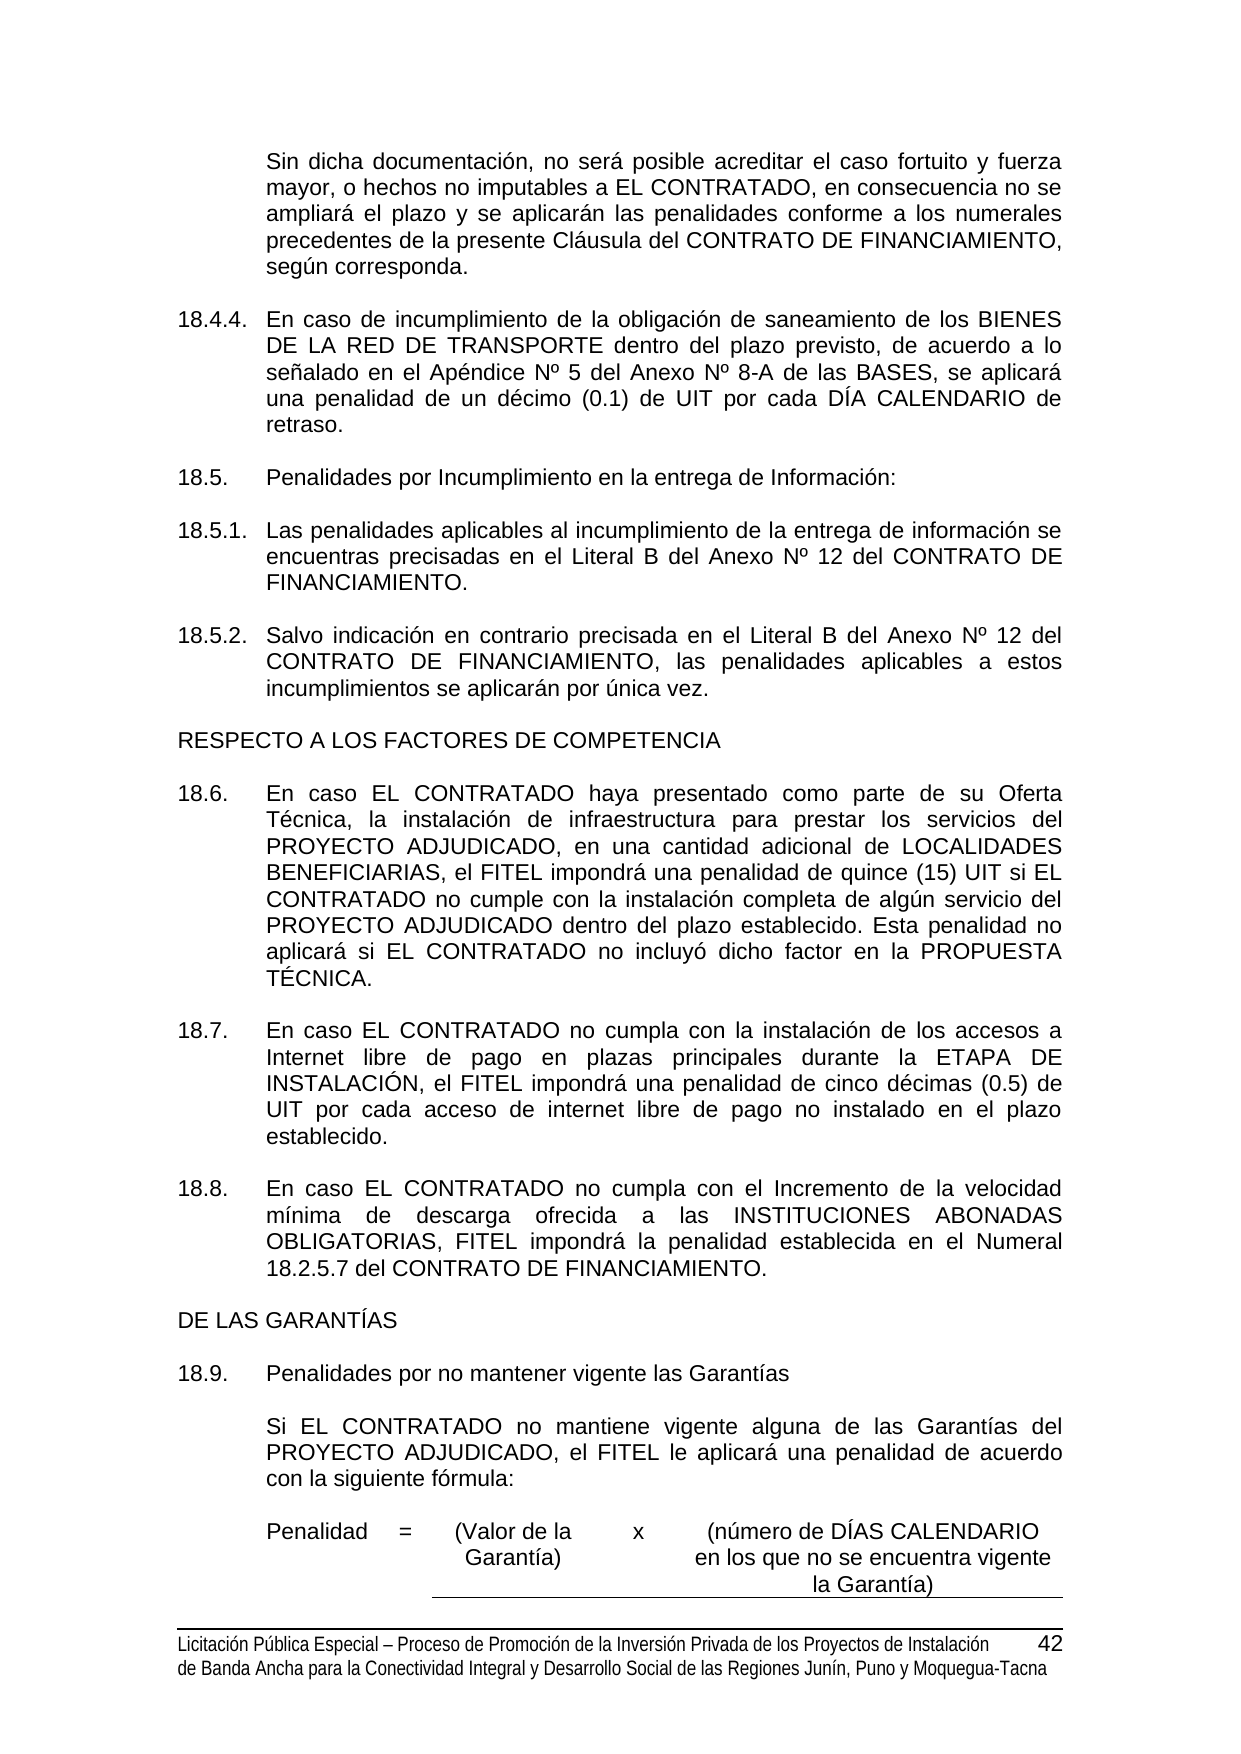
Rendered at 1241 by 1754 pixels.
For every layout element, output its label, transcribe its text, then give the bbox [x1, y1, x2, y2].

table_header = [379, 1518, 432, 1597]
text 18.5.1. Las penalidades aplicables al incumplimiento de la entrega de información se encuentras precisadas en el Literal B del Anexo Nº 12 del CONTRATO DE FINANCIAMIENTO. [177, 517, 1063, 596]
text Si EL CONTRATADO no mantiene vigente alguna de las Garantías del PROYECTO ADJUDICADO, el FITEL le aplicará una penalidad de acuerdo con la siguiente fórmula: [266, 1413, 1063, 1492]
text 18.6. En caso EL CONTRATADO haya presentado como parte de su Oferta Técnica, la instalación de infraestructura para prestar los servicios del PROYECTO ADJUDICADO, en una cantidad adicional de LOCALIDADES BENEFICIARIAS, el FITEL impondrá una penalidad de quince (15) UIT si EL CONTRATADO no cumple con la instalación completa de algún servicio del PROYECTO ADJUDICADO dentro del plazo establecido. Esta penalidad no aplicará si EL CONTRATADO no incluyó dicho factor en la PROPUESTA TÉCNICA. [177, 780, 1063, 991]
text 18.9. Penalidades por no mantener vigente las Garantías [177, 1360, 1063, 1386]
table_header Penalidad [255, 1518, 379, 1597]
table_header x [594, 1518, 683, 1597]
text 18.4.4. En caso de incumplimiento de la obligación de saneamiento de los BIENES DE LA RED DE TRANSPORTE dentro del plazo previsto, de acuerdo a lo señalado en el Apéndice Nº 5 del Anexo Nº 8-A de las BASES, se aplicará una penalidad de un décimo (0.1) de UIT por cada DÍA CALENDARIO de retraso. [177, 306, 1063, 437]
text 18.5. Penalidades por Incumplimiento en la entrega de Información: [177, 464, 1063, 490]
text 18.7. En caso EL CONTRATADO no cumpla con la instalación de los accesos a Internet libre de pago en plazas principales durante la ETAPA DE INSTALACIÓN, el FITEL impondrá una penalidad de cinco décimas (0.5) de UIT por cada acceso de internet libre de pago no instalado en el plazo establecido. [177, 1017, 1063, 1149]
text 18.5.2. Salvo indicación en contrario precisada en el Literal B del Anexo Nº 12 del CONTRATO DE FINANCIAMIENTO, las penalidades aplicables a estos incumplimientos se aplicarán por única vez. [177, 622, 1063, 701]
table_header (número de DÍAS CALENDARIO en los que no se encuentra vigente la Garantía) [683, 1518, 1063, 1597]
text 18.8. En caso EL CONTRATADO no cumpla con el Incremento de la velocidad mínima de descarga ofrecida a las INSTITUCIONES ABONADAS OBLIGATORIAS, FITEL impondrá la penalidad establecida en el Numeral 18.2.5.7 del CONTRATO DE FINANCIAMIENTO. [177, 1175, 1063, 1281]
text DE LAS GARANTÍAS [177, 1307, 1063, 1333]
text RESPECTO A LOS FACTORES DE COMPETENCIA [177, 727, 1063, 754]
table_header (Valor de la Garantía) [432, 1518, 594, 1597]
text Sin dicha documentación, no será posible acreditar el caso fortuito y fuerza mayor, o hechos no imputables a EL CONTRATADO, en consecuencia no se ampliará el plazo y se aplicarán las penalidades conforme a los numerales precedentes de la presente Cláusula del CONTRATO DE FINANCIAMIENTO, según corresponda. [266, 148, 1063, 279]
